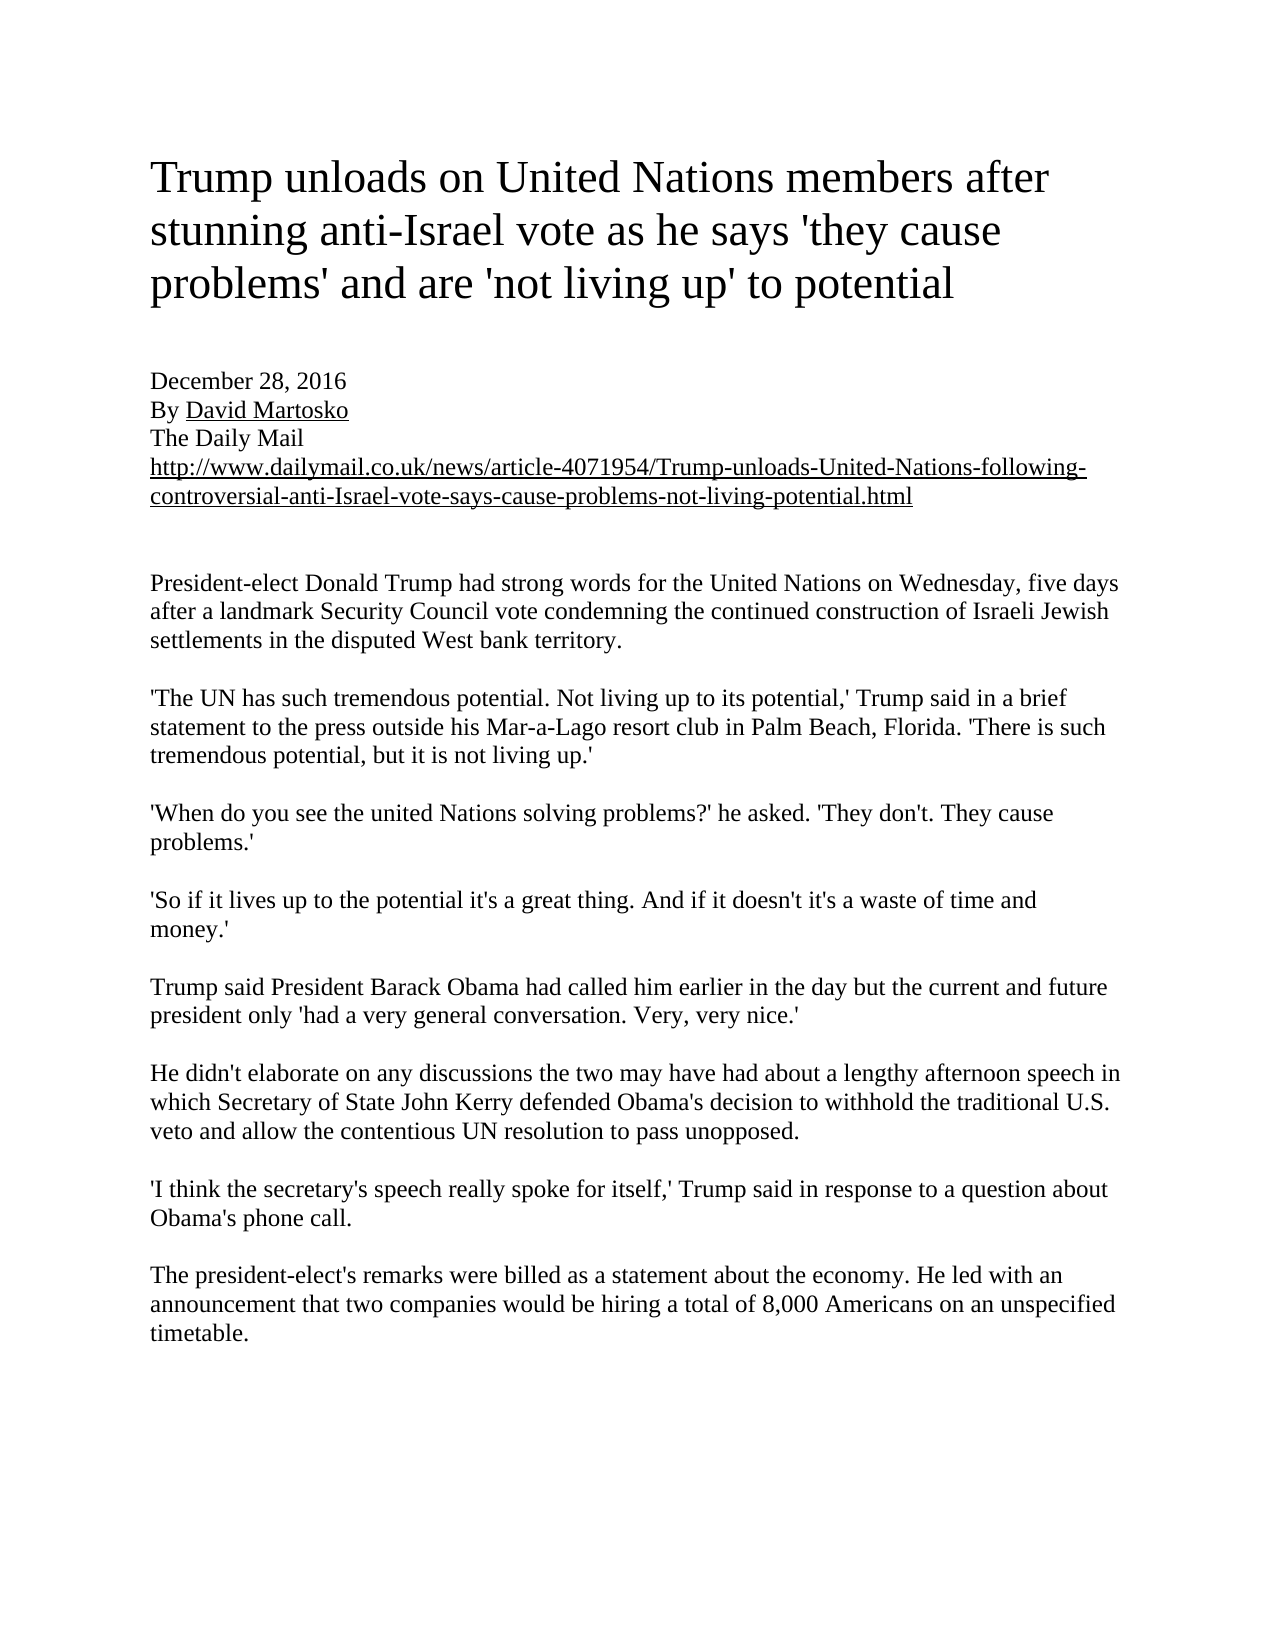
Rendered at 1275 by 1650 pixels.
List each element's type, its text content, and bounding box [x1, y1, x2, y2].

text President-elect Donald Trump had strong words for the United Nations on Wednesday, five days after a landmark Security Council vote condemning the continued construction of Israeli Jewish settlements in the disputed West bank territory. [150, 568, 1125, 654]
text 'When do you see the united Nations solving problems?' he asked. 'They don't. They cause problems.' [150, 798, 1125, 856]
text The president-elect's remarks were billed as a statement about the economy. He led with an announcement that two companies would be hiring a total of 8,000 Americans on an unspecified timetable. [150, 1261, 1125, 1347]
text 'The UN has such tremendous potential. Not living up to its potential,' Trump said in a brief statement to the press outside his Mar-a-Lago resort club in Palm Beach, Florida. 'There is such tremendous potential, but it is not living up.' [150, 683, 1125, 769]
text The Daily Mail [150, 423, 1125, 452]
text He didn't elaborate on any discussions the two may have had about a lengthy afternoon speech in which Secretary of State John Kerry defended Obama's decision to withhold the traditional U.S. veto and allow the contentious UN resolution to pass unopposed. [150, 1058, 1125, 1145]
text Trump said President Barack Obama had called him earlier in the day but the current and future president only 'had a very general conversation. Very, very nice.' [150, 972, 1125, 1029]
text December 28, 2016 [150, 337, 1125, 395]
text Trump unloads on United Nations members after stunning anti-Israel vote as he says 'they cause problems' and are 'not living up' to potential [150, 150, 1125, 308]
text By David Martosko [150, 395, 1125, 423]
text http://www.dailymail.co.uk/news/article-4071954/Trump-unloads-United-Nations-following-controversial-anti-Israel-vote-says-cause-problems-not-living-potential.html [150, 452, 1125, 510]
text 'I think the secretary's speech really spoke for itself,' Trump said in response to a question about Obama's phone call. [150, 1174, 1125, 1231]
text 'So if it lives up to the potential it's a great thing. And if it doesn't it's a waste of time and money.' [150, 885, 1125, 943]
